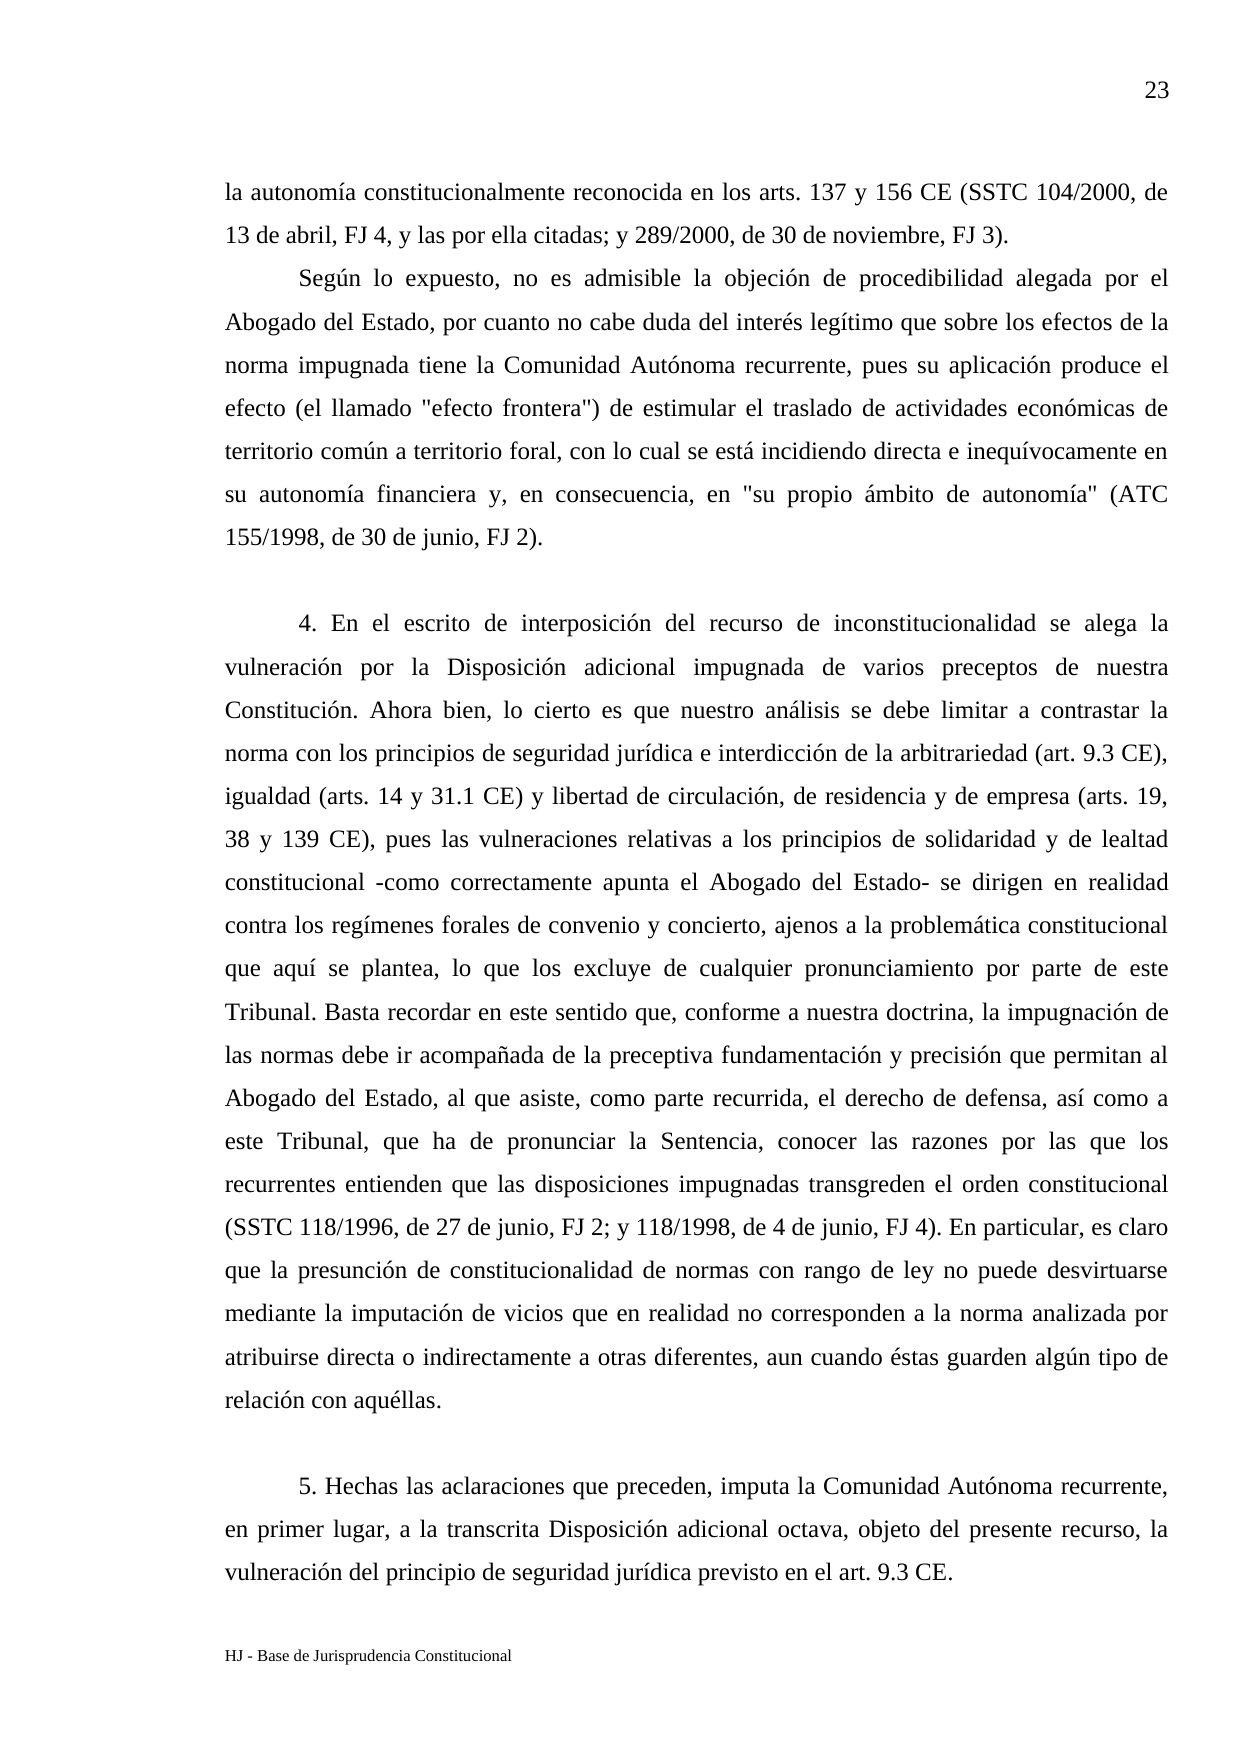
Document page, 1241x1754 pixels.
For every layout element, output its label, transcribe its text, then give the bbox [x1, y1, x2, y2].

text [224, 177, 1169, 249]
text 5. Hechas las aclaraciones que preceden, imputa la Comunidad Autónoma recurrente, en primer lugar, a la transcrita Disposición adicional octava, objeto del presente recurso, la vulneración del principio de seguridad jurídica previsto en el art. 9.3 CE. [224, 1471, 1169, 1586]
text Según lo expuesto, no es admisible la objeción de procedibilidad alegada por el Abogado del Estado, por cuanto no cabe duda del interés legítimo que sobre los efectos de la norma impugnada tiene la Comunidad Autónoma recurrente, pues su aplicación produce el efecto (el llamado "efecto frontera") de estimular el traslado de actividades económicas de territorio común a territorio foral, con lo cual se está incidiendo directa e inequívocamente en su autonomía financiera y, en consecuencia, en "su propio ámbito de autonomía" (ATC 155/1998, de 30 de junio, FJ 2). [224, 263, 1169, 551]
text 4. En el escrito de interposición del recurso de inconstitucionalidad se alega la vulneración por la Disposición adicional impugnada de varios preceptos de nuestra Constitución. Ahora bien, lo cierto es que nuestro análisis se debe limitar a contrastar la norma con los principios de seguridad jurídica e interdicción de la arbitrariedad (art. 9.3 CE), igualdad (arts. 14 y 31.1 CE) y libertad de circulación, de residencia y de empresa (arts. 19, 38 y 139 CE), pues las vulneraciones relativas a los principios de solidaridad y de lealtad constitucional -como correctamente apunta el Abogado del Estado- se dirigen en realidad contra los regímenes forales de convenio y concierto, ajenos a la problemática constitucional que aquí se plantea, lo que los excluye de cualquier pronunciamiento por parte de este Tribunal. Basta recordar en este sentido que, conforme a nuestra doctrina, la impugnación de las normas debe ir acompañada de la preceptiva fundamentación y precisión que permitan al Abogado del Estado, al que asiste, como parte recurrida, el derecho de defensa, así como a este Tribunal, que ha de pronunciar la Sentencia, conocer las razones por las que los recurrentes entienden que las disposiciones impugnadas transgreden el orden constitucional (SSTC 118/1996, de 27 de junio, FJ 2; y 118/1998, de 4 de junio, FJ 4). En particular, es claro que la presunción de constitucionalidad de normas con rango de ley no puede desvirtuarse mediante la imputación de vicios que en realidad no corresponden a la norma analizada por atribuirse directa o indirectamente a otras diferentes, aun cuando éstas guarden algún tipo de relación con aquéllas. [224, 608, 1169, 1413]
